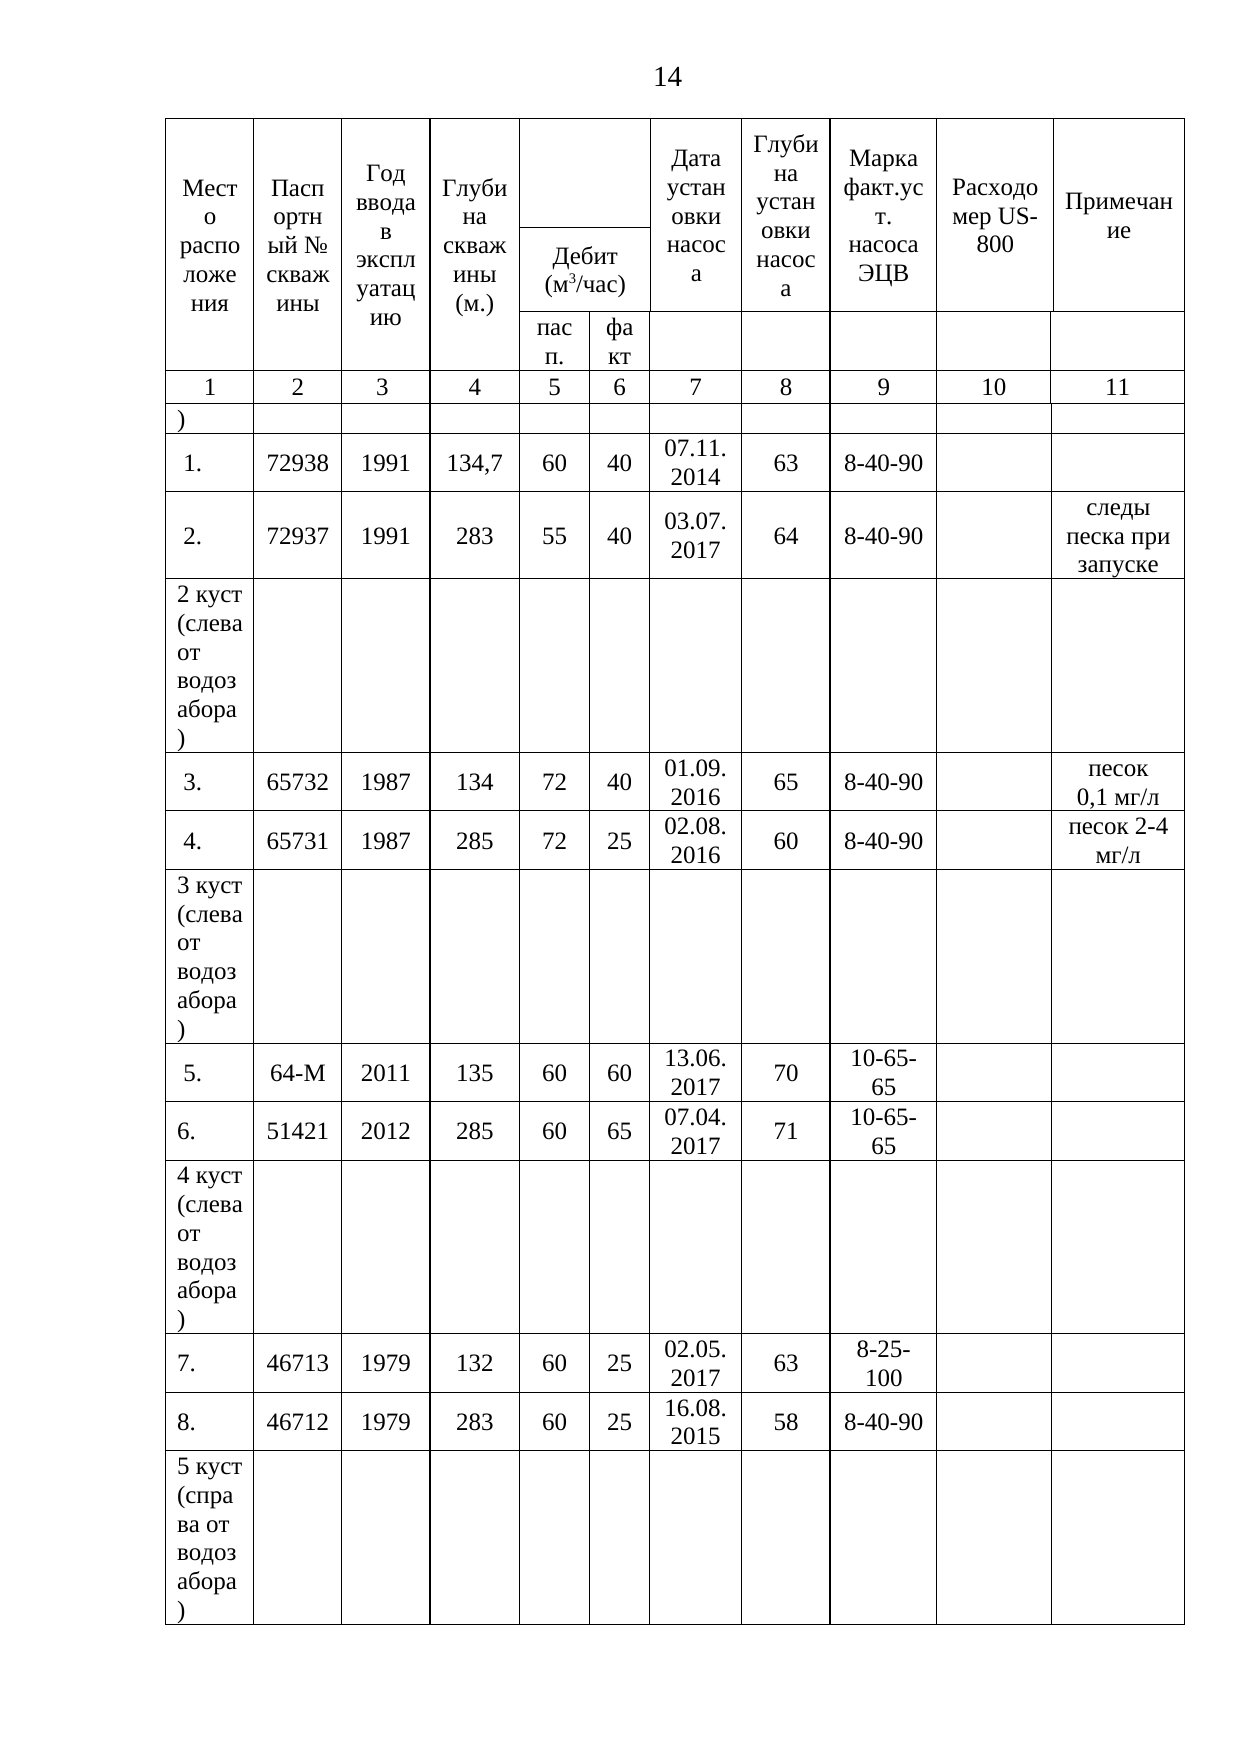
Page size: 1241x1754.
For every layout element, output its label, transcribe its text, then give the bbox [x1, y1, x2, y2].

table_cell песок 2-4 мг/л [1052, 811, 1184, 869]
table_cell песок 0,1 мг/л [1052, 753, 1184, 810]
table_cell [254, 404, 341, 432]
table_cell 25 [590, 1334, 649, 1392]
table_cell [431, 404, 519, 432]
table_cell [650, 579, 741, 752]
table_cell [590, 1451, 649, 1624]
table_cell [650, 870, 741, 1042]
table_cell [937, 492, 1051, 578]
table_cell 10 [937, 371, 1050, 403]
table_cell 64-М [254, 1044, 341, 1101]
table_cell 283 [431, 492, 519, 578]
table_cell [937, 811, 1051, 869]
table_cell 65732 [254, 753, 341, 810]
table_cell 60 [520, 434, 589, 491]
table_cell 60 [520, 1044, 589, 1101]
table_cell 40 [590, 753, 649, 810]
table_cell 2 [254, 371, 341, 403]
table_cell [520, 1161, 589, 1333]
table_cell 5 куст (справа от водозабора) [166, 1451, 253, 1624]
table_cell [650, 312, 741, 370]
table_cell 2011 [342, 1044, 429, 1101]
table_cell 134 [431, 753, 519, 810]
table_cell [520, 404, 589, 432]
table_cell [937, 870, 1051, 1042]
table_cell [342, 1161, 429, 1333]
table_cell [1052, 1451, 1184, 1624]
table_cell [590, 870, 649, 1042]
table_header Дата установки насоса [651, 119, 741, 311]
table_cell 8-40-90 [831, 492, 936, 578]
table_cell 07.04.2017 [650, 1102, 741, 1159]
table_cell 1991 [342, 434, 429, 491]
table_cell [342, 870, 429, 1042]
table_cell [650, 1451, 741, 1624]
table_cell факт [590, 312, 649, 370]
table_cell [831, 1451, 936, 1624]
table_cell [1052, 434, 1184, 491]
table_cell [1052, 579, 1184, 752]
table_cell 13.06.2017 [650, 1044, 741, 1101]
table_cell [590, 579, 649, 752]
table_cell [937, 1393, 1051, 1450]
table_cell 16.08.2015 [650, 1393, 741, 1450]
table_cell следы песка при запуске [1052, 492, 1184, 578]
table_cell [254, 1451, 341, 1624]
table_cell [937, 1161, 1051, 1333]
table_cell 7 [650, 371, 741, 403]
table_cell [1052, 1102, 1184, 1159]
table_cell 60 [520, 1393, 589, 1450]
table_cell 1. [166, 434, 253, 491]
table_cell 2 куст (слева от водозабора) [166, 579, 253, 752]
table_cell [937, 1334, 1051, 1392]
table_cell [937, 1044, 1051, 1101]
table_cell [742, 870, 829, 1042]
table_cell 10-65-65 [831, 1044, 936, 1101]
table_cell [742, 404, 829, 432]
table_header Расходомер US-800 [937, 119, 1053, 311]
table_header Примечание [1054, 119, 1184, 311]
table_cell [1052, 870, 1184, 1042]
table_cell [937, 434, 1051, 491]
table_cell 01.09.2016 [650, 753, 741, 810]
table_cell [937, 753, 1051, 810]
table_cell [590, 404, 649, 432]
table_cell 2. [166, 492, 253, 578]
table_cell [1052, 404, 1184, 432]
table_cell 1987 [342, 811, 429, 869]
table_cell [742, 1451, 829, 1624]
table_cell 25 [590, 1393, 649, 1450]
table_cell [831, 312, 936, 370]
table_cell пасп. [520, 312, 589, 370]
table_cell [342, 404, 429, 432]
table_cell 40 [590, 434, 649, 491]
table_cell 5. [166, 1044, 253, 1101]
table_cell [1051, 312, 1184, 370]
table_cell [831, 1161, 936, 1333]
table_cell 64 [742, 492, 829, 578]
table_cell 9 [831, 371, 936, 403]
table_cell [937, 1102, 1051, 1159]
table_cell 135 [431, 1044, 519, 1101]
table_cell 03.07.2017 [650, 492, 741, 578]
table_cell 4. [166, 811, 253, 869]
table_cell [937, 404, 1051, 432]
table_cell 3 куст (слева от водозабора) [166, 870, 253, 1042]
table_cell [431, 1451, 519, 1624]
table_cell 8. [166, 1393, 253, 1450]
table_cell 72 [520, 811, 589, 869]
table_cell 46712 [254, 1393, 341, 1450]
table_cell [1052, 1161, 1184, 1333]
table_cell 72937 [254, 492, 341, 578]
table_cell 65 [590, 1102, 649, 1159]
table_cell Дебит (м3/час) [520, 228, 650, 311]
table_cell 1979 [342, 1334, 429, 1392]
table_cell 63 [742, 1334, 829, 1392]
table_cell 8-40-90 [831, 434, 936, 491]
table_cell 60 [590, 1044, 649, 1101]
table_header Место расположения [166, 119, 253, 370]
table_cell 6 [590, 371, 649, 403]
table_cell 11 [1051, 371, 1184, 403]
table_cell 60 [742, 811, 829, 869]
table_cell [520, 579, 589, 752]
table_cell 02.05.2017 [650, 1334, 741, 1392]
table_cell [937, 1451, 1051, 1624]
table_cell [650, 1161, 741, 1333]
table_cell 1991 [342, 492, 429, 578]
table_header [520, 119, 650, 227]
table_cell 72 [520, 753, 589, 810]
table_cell 8 [742, 371, 829, 403]
table_cell 63 [742, 434, 829, 491]
table_cell [831, 579, 936, 752]
table_cell 134,7 [431, 434, 519, 491]
table_cell 70 [742, 1044, 829, 1101]
table_header Год ввода в эксплуатацию [342, 119, 429, 370]
table_cell 4 [431, 371, 519, 403]
table_cell 6. [166, 1102, 253, 1159]
table_cell 3. [166, 753, 253, 810]
table_cell 10-65-65 [831, 1102, 936, 1159]
table_cell 8-25-100 [831, 1334, 936, 1392]
table_cell 285 [431, 811, 519, 869]
table_cell 55 [520, 492, 589, 578]
table_cell 283 [431, 1393, 519, 1450]
table_cell 2012 [342, 1102, 429, 1159]
table_cell [937, 312, 1050, 370]
table_cell 8-40-90 [831, 811, 936, 869]
table_cell 60 [520, 1102, 589, 1159]
table_header Глубина скважины (м.) [431, 119, 519, 370]
table_cell 51421 [254, 1102, 341, 1159]
table_cell [342, 579, 429, 752]
table_header Глубина установки насоса [742, 119, 829, 311]
table_cell 8-40-90 [831, 1393, 936, 1450]
table_cell 1987 [342, 753, 429, 810]
table_cell 65731 [254, 811, 341, 869]
table_cell [254, 1161, 341, 1333]
table_cell 5 [520, 371, 589, 403]
table_cell 25 [590, 811, 649, 869]
table_cell [937, 579, 1051, 752]
table_cell [590, 1161, 649, 1333]
table_cell [1052, 1334, 1184, 1392]
table_cell [431, 579, 519, 752]
table_cell [520, 1451, 589, 1624]
table_cell [742, 312, 829, 370]
table_cell [831, 870, 936, 1042]
table_cell 1979 [342, 1393, 429, 1450]
table_cell 285 [431, 1102, 519, 1159]
table_cell [1052, 1044, 1184, 1101]
table_cell [1052, 1393, 1184, 1450]
table_cell [520, 870, 589, 1042]
table_cell 1 [166, 371, 253, 403]
table_cell 40 [590, 492, 649, 578]
table_cell 4 куст (слева от водозабора) [166, 1161, 253, 1333]
table_cell [650, 404, 741, 432]
table_cell 7. [166, 1334, 253, 1392]
table_cell 71 [742, 1102, 829, 1159]
table_cell [254, 579, 341, 752]
table_cell 02.08.2016 [650, 811, 741, 869]
table_cell 46713 [254, 1334, 341, 1392]
table_cell [431, 1161, 519, 1333]
table_cell [254, 870, 341, 1042]
table_cell 65 [742, 753, 829, 810]
table_header Паспортный № скважины [254, 119, 341, 370]
table_cell 8-40-90 [831, 753, 936, 810]
table_cell [742, 579, 829, 752]
table_cell [342, 1451, 429, 1624]
table_cell [742, 1161, 829, 1333]
table_cell [431, 870, 519, 1042]
table_cell 58 [742, 1393, 829, 1450]
table_cell [831, 404, 936, 432]
table_cell 72938 [254, 434, 341, 491]
table_cell 1 куст (слева от водозабора) [166, 404, 253, 432]
table_header Марка факт.уст. насоса ЭЦВ [831, 119, 936, 311]
table_cell 132 [431, 1334, 519, 1392]
table_cell 60 [520, 1334, 589, 1392]
table_cell 3 [342, 371, 429, 403]
table_cell 07.11.2014 [650, 434, 741, 491]
